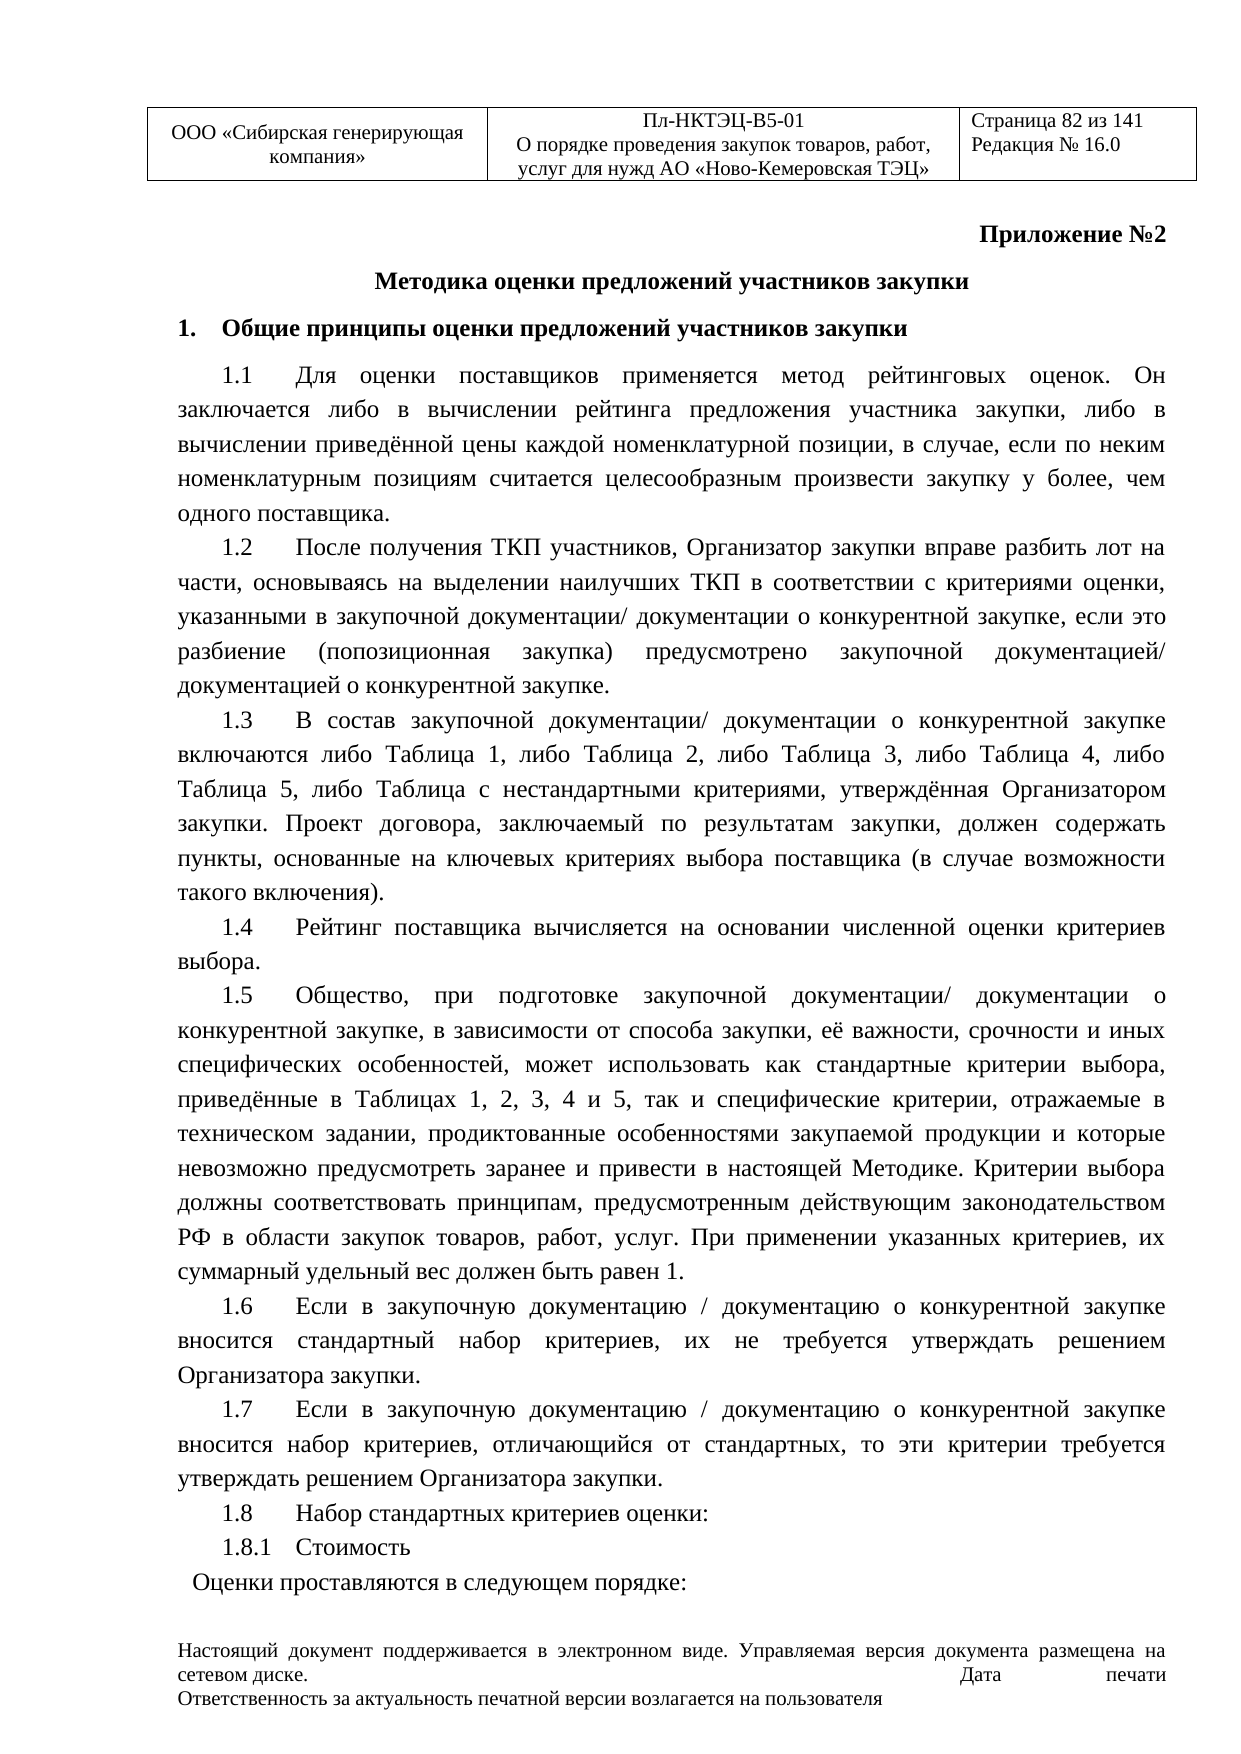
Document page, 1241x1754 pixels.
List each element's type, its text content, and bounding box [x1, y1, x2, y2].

list Набор стандартных критериев оценки: [177, 1498, 1166, 1527]
list После получения ТКП участников, Организатор закупки вправе разбить лот на части, основываясь на выделении наилучших ТКП в соответствии с критериями оценки, указанными в закупочной документации/ документации о конкурентной закупке, если это разбиение (попозиционная закупка) предусмотрено закупочной документацией/ документацией о конкурентной закупке. [177, 532, 1166, 699]
list Для оценки поставщиков применяется метод рейтинговых оценок. Он заключается либо в вычислении рейтинга предложения участника закупки, либо в вычислении приведённой цены каждой номенклатурной позиции, в случае, если по неким номенклатурным позициям считается целесообразным произвести закупку у более, чем одного поставщика. [177, 360, 1166, 527]
subtitle Приложение №2 [177, 219, 1166, 248]
list Общество, при подготовке закупочной документации/ документации о конкурентной закупке, в зависимости от способа закупки, её важности, срочности и иных специфических особенностей, может использовать как стандартные критерии выбора, приведённые в Таблицах 1, 2, 3, 4 и 5, так и специфические критерии, отражаемые в техническом задании, продиктованные особенностями закупаемой продукции и которые невозможно предусмотреть заранее и привести в настоящей Методике. Критерии выбора должны соответствовать принципам, предусмотренным действующим законодательством РФ в области закупок товаров, работ, услуг. При применении указанных критериев, их суммарный удельный вес должен быть равен 1. [177, 981, 1166, 1285]
list Если в закупочную документацию / документацию о конкурентной закупке вносится стандартный набор критериев, их не требуется утверждать решением Организатора закупки. [177, 1291, 1166, 1389]
list В состав закупочной документации/ документации о конкурентной закупке включаются либо Таблица 1, либо Таблица 2, либо Таблица 3, либо Таблица 4, либо Таблица 5, либо Таблица с нестандартными критериями, утверждённая Организатором закупки. Проект договора, заключаемый по результатам закупки, должен содержать пункты, основанные на ключевых критериях выбора поставщика (в случае возможности такого включения). [177, 705, 1166, 906]
list Рейтинг поставщика вычисляется на основании численной оценки критериев выбора. [177, 912, 1166, 975]
list Общие принципы оценки предложений участников закупки [177, 313, 1166, 342]
text Методика оценки предложений участников закупки [177, 266, 1166, 295]
list Если в закупочную документацию / документацию о конкурентной закупке вносится набор критериев, отличающийся от стандартных, то эти критерии требуется утверждать решением Организатора закупки. [177, 1394, 1166, 1492]
text Оценки проставляются в следующем порядке: [177, 1567, 1166, 1596]
list Стоимость [222, 1532, 1166, 1561]
